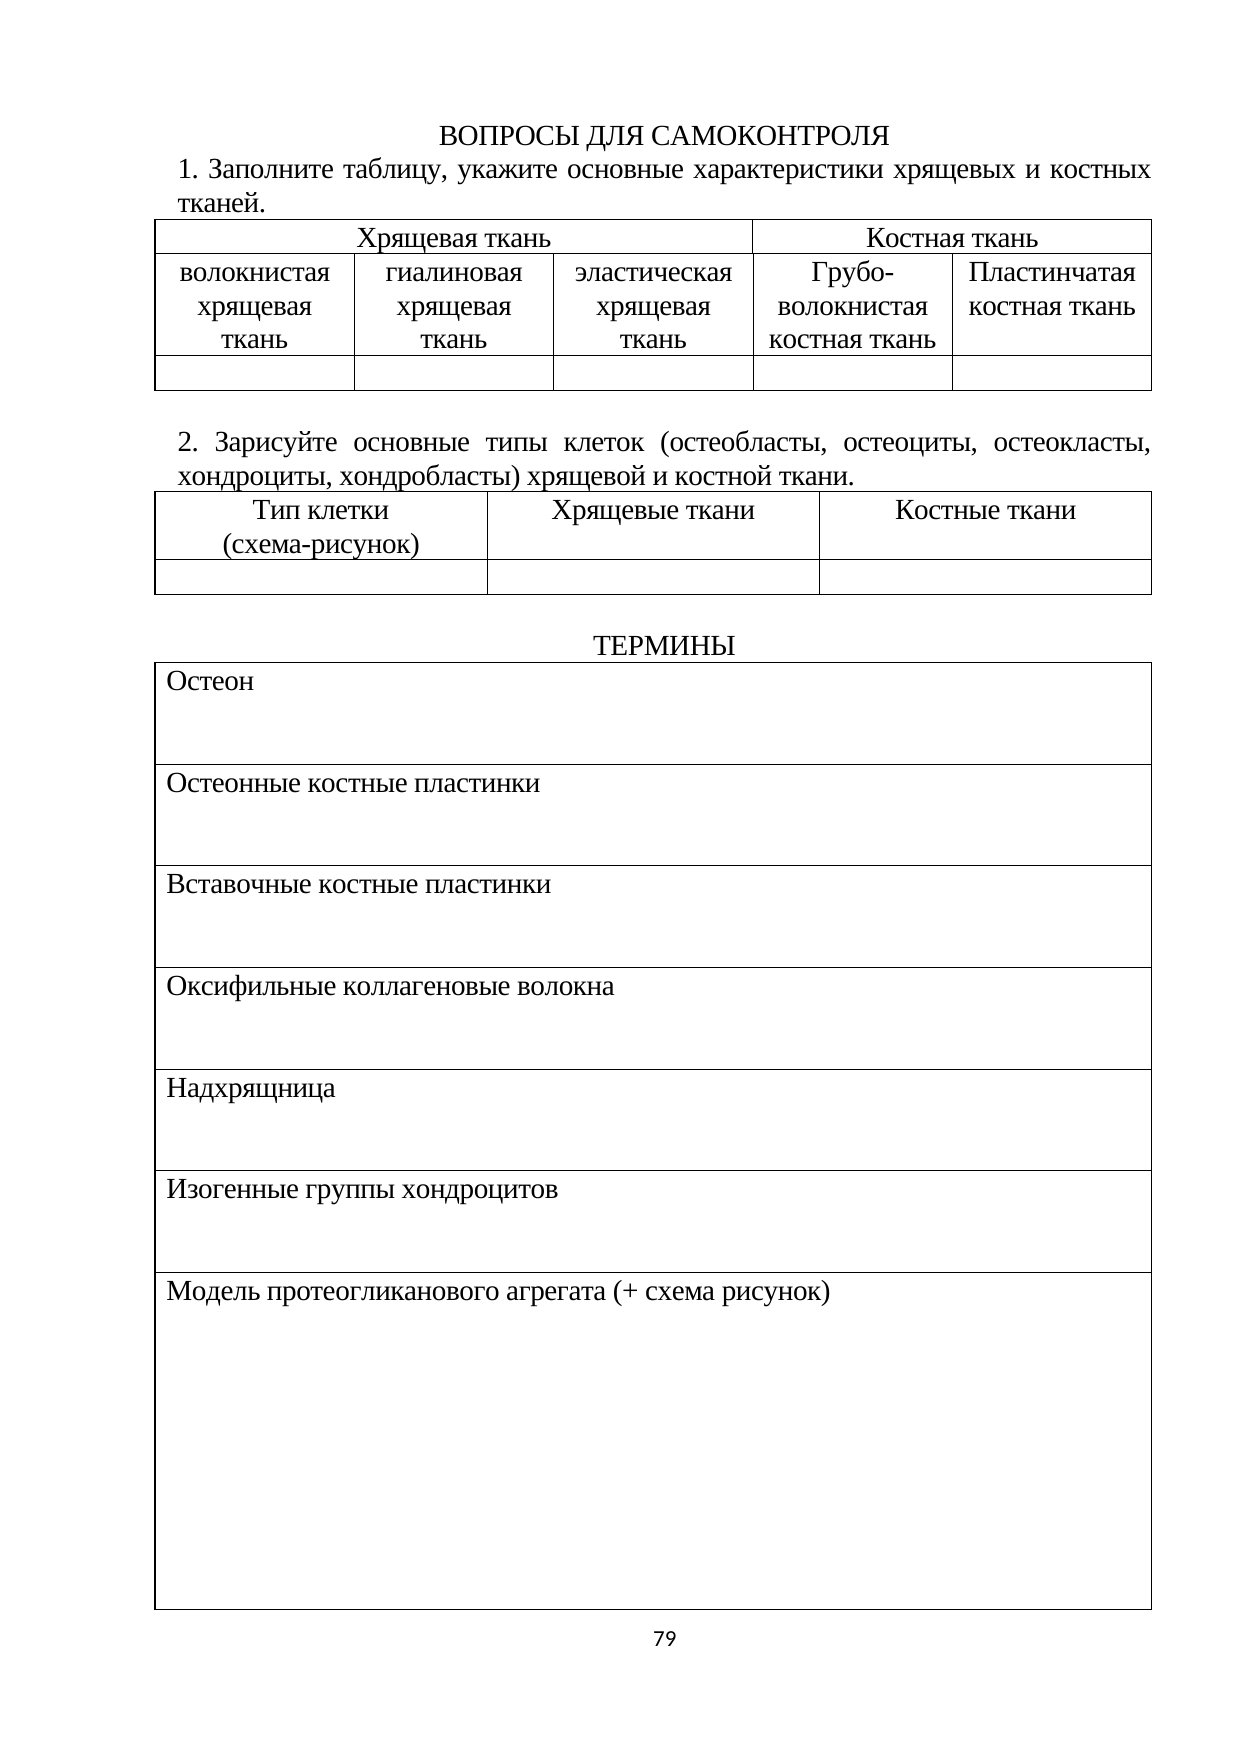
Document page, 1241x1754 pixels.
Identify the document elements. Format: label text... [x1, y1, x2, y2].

text ТЕРМИНЫ [177, 628, 1152, 662]
table_cell Остеонные костные пластинки [156, 765, 1151, 865]
table_cell [554, 356, 753, 389]
table_cell эластическая хрящевая ткань [554, 254, 753, 355]
table_cell Грубо- волокнистая костная ткань [754, 254, 952, 355]
table_cell [156, 560, 487, 594]
table_cell Оксифильные коллагеновые волокна [156, 968, 1151, 1069]
table_header Остеон [156, 663, 1151, 764]
table_cell [488, 560, 819, 594]
table_header Хрящевая ткань [156, 220, 752, 253]
table_cell [754, 356, 952, 389]
table_cell Пластинчатая костная ткань [953, 254, 1151, 355]
table_cell Изогенные группы хондроцитов [156, 1171, 1151, 1272]
table_header Костная ткань [753, 220, 1151, 253]
text 1. Заполните таблицу, укажите основные характеристики хрящевых и костных тканей. [177, 152, 1152, 219]
table_header Тип клетки (схема-рисунок) [156, 492, 487, 559]
table_cell [953, 356, 1151, 389]
table_header Костные ткани [820, 492, 1151, 559]
table_cell Вставочные костные пластинки [156, 866, 1151, 967]
table_cell [156, 356, 354, 389]
table_cell волокнистая хрящевая ткань [156, 254, 354, 355]
table_header Хрящевые ткани [488, 492, 819, 559]
text 2. Зарисуйте основные типы клеток (остеобласты, остеоциты, остеокласты, хондроциты, хондробласты) хрящевой и костной ткани. [177, 424, 1152, 491]
text ВОПРОСЫ ДЛЯ САМОКОНТРОЛЯ [177, 118, 1152, 152]
table_cell Модель протеогликанового агрегата (+ схема рисунок) [156, 1273, 1151, 1608]
table_cell [355, 356, 553, 389]
table_cell Надхрящница [156, 1070, 1151, 1170]
table_cell гиалиновая хрящевая ткань [355, 254, 553, 355]
table_cell [820, 560, 1151, 594]
